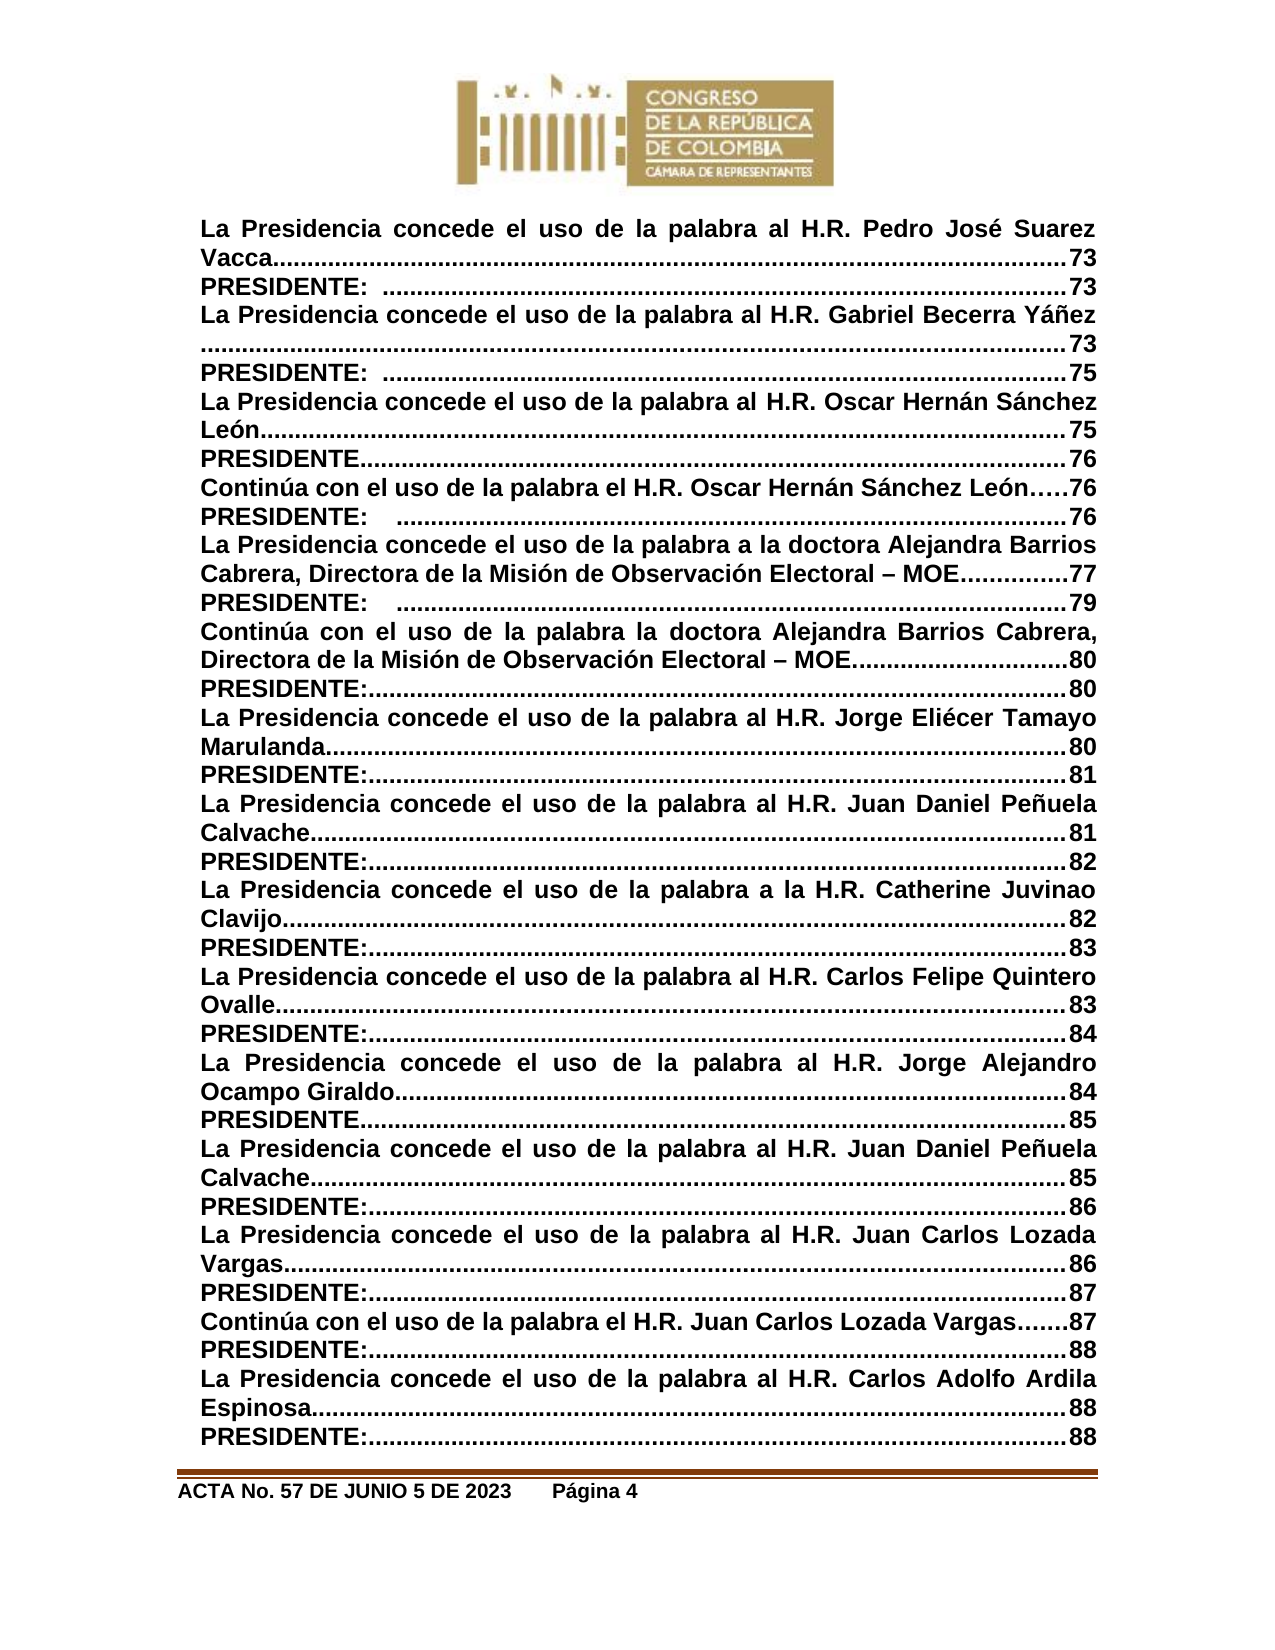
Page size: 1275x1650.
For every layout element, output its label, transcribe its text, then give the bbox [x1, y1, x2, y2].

text La Presidencia concede el uso de la palabra al H.R. Carlos Adolfo Ardila Espinosa 88 [200, 1364, 1098, 1422]
text La Presidencia concede el uso de la palabra al H.R. Carlos Felipe Quintero Ovalle 83 [200, 962, 1098, 1019]
text PRESIDENTE: . 76 [200, 502, 1098, 530]
text La Presidencia concede el uso de la palabra al H.R. Juan Daniel Peñuela Calvache 81 [200, 789, 1098, 847]
text La Presidencia concede el uso de la palabra a la H.R. Catherine Juvinao Clavijo. 82 [200, 875, 1098, 933]
text PRESIDENTE:. 88 [200, 1422, 1098, 1450]
text La Presidencia concede el uso de la palabra a la doctora Alejandra Barrios Cabrera, Directora de la Misión de Observación Electoral – MOE 77 [200, 530, 1098, 588]
text PRESIDENTE: 80 [200, 674, 1098, 703]
text La Presidencia concede el uso de la palabra al H.R. Pedro José Suarez Vacca 73 [200, 214, 1098, 272]
text PRESIDENTE: 73 [200, 272, 1098, 300]
text La Presidencia concede el uso de la palabra al H.R. Gabriel Becerra Yáñez 73 [200, 300, 1098, 358]
text PRESIDENTE:. 88 [200, 1335, 1098, 1364]
picture [430, 73, 845, 197]
text PRESIDENTE 85 [200, 1105, 1098, 1134]
text PRESIDENTE: 75 [200, 358, 1098, 387]
text PRESIDENTE: 82 [200, 847, 1098, 875]
text PRESIDENTE: . 79 [200, 588, 1098, 617]
text La Presidencia concede el uso de la palabra al H.R. Jorge Eliécer Tamayo Marulanda. 80 [200, 703, 1098, 760]
text PRESIDENTE: 86 [200, 1192, 1098, 1220]
text La Presidencia concede el uso de la palabra al H.R. Juan Carlos Lozada Vargas 86 [200, 1220, 1098, 1278]
text Continúa con el uso de la palabra el H.R. Juan Carlos Lozada Vargas 87 [200, 1307, 1098, 1335]
text PRESIDENTE:. 83 [200, 933, 1098, 962]
text La Presidencia concede el uso de la palabra al H.R. Oscar Hernán Sánchez León. 75 [200, 387, 1098, 444]
text Continúa con el uso de la palabra la doctora Alejandra Barrios Cabrera, Directora de la Misión de Observación Electoral – MOE. 80 [200, 617, 1098, 674]
text PRESIDENTE:. 87 [200, 1278, 1098, 1307]
text PRESIDENTE: 81 [200, 760, 1098, 789]
text Continúa con el uso de la palabra el H.R. Oscar Hernán Sánchez León 76 [200, 473, 1098, 502]
text PRESIDENTE: 84 [200, 1019, 1098, 1048]
text La Presidencia concede el uso de la palabra al H.R. Jorge Alejandro Ocampo Giraldo 84 [200, 1048, 1098, 1105]
text La Presidencia concede el uso de la palabra al H.R. Juan Daniel Peñuela Calvache. 85 [200, 1134, 1098, 1192]
text PRESIDENTE 76 [200, 444, 1098, 473]
